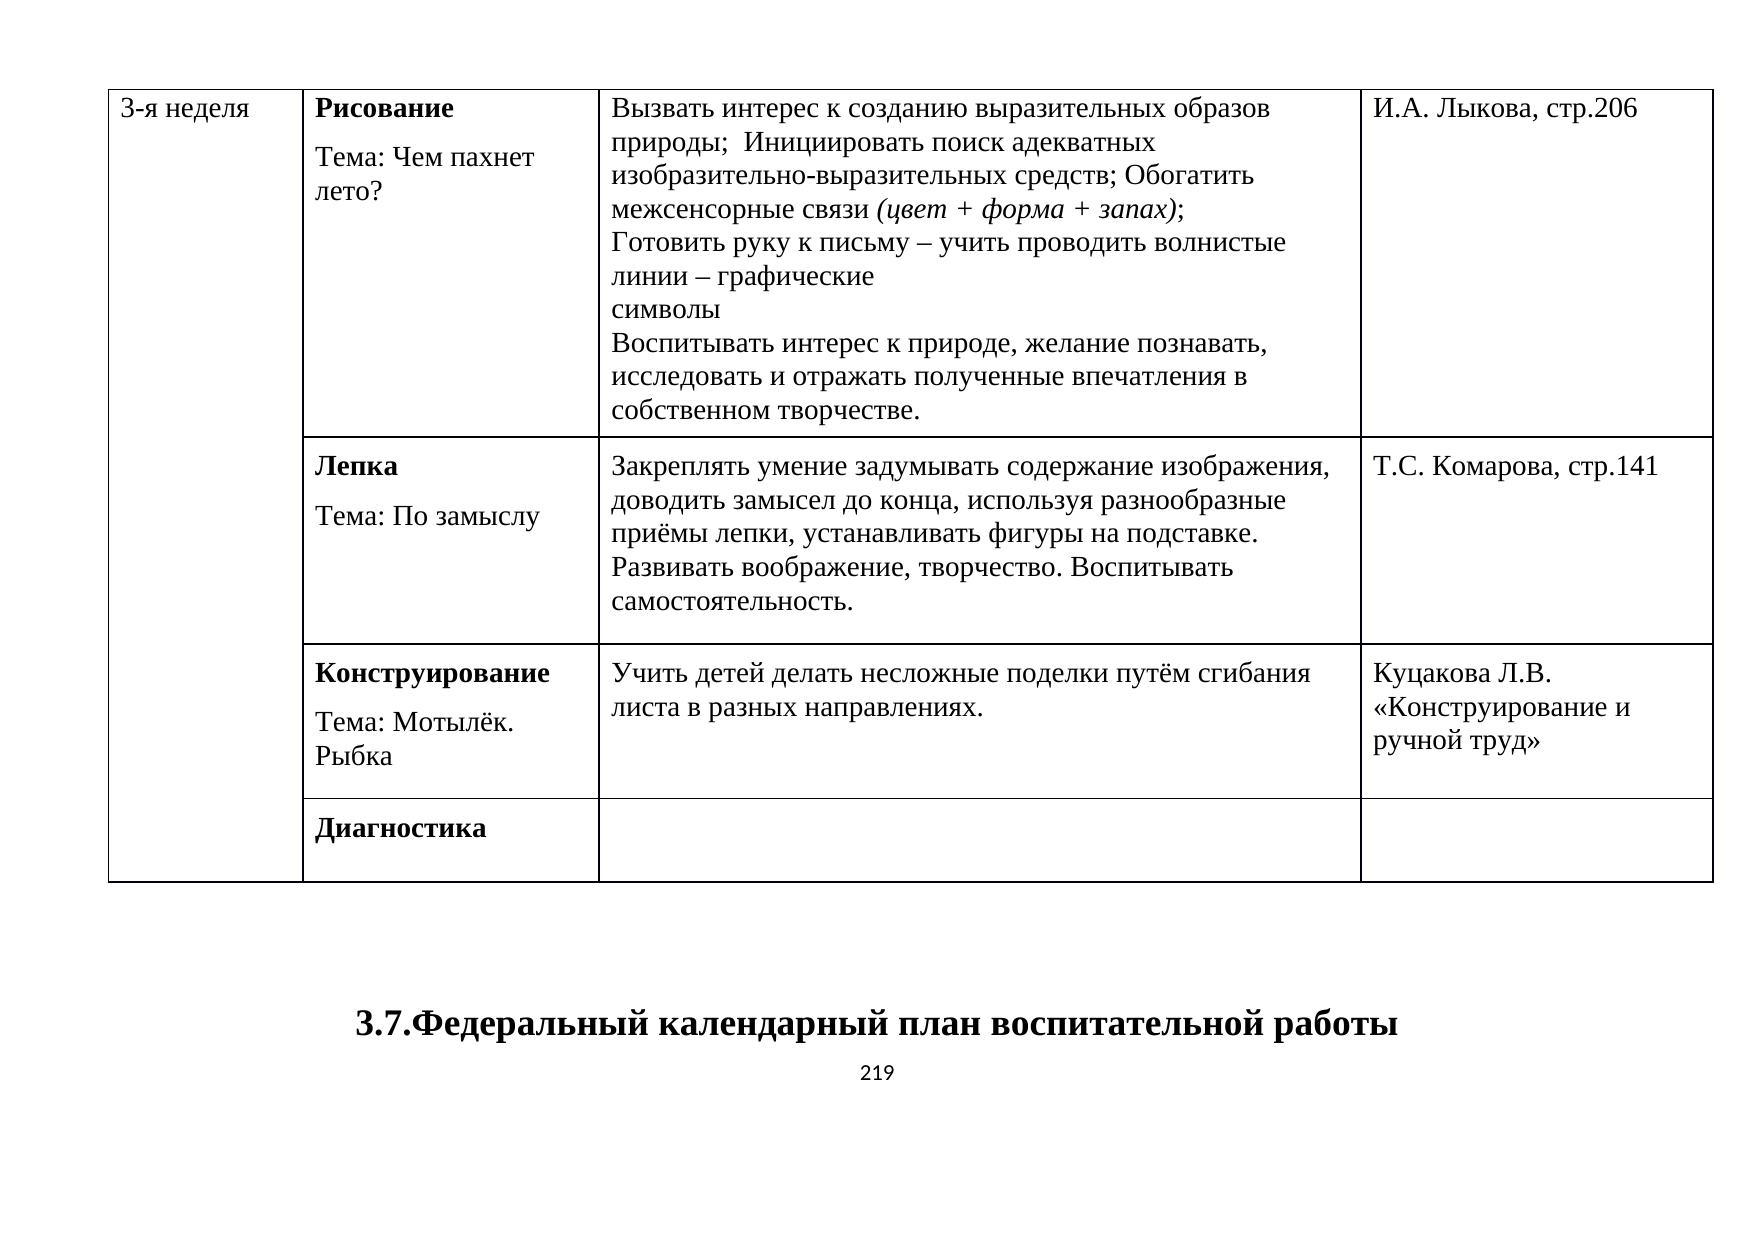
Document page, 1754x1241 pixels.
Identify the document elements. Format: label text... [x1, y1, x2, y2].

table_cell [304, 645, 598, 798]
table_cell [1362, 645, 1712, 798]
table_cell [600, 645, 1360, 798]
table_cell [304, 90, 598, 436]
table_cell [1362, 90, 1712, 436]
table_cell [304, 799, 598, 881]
text 3.7.Федеральный календарный план воспитательной работы [118, 1001, 1636, 1044]
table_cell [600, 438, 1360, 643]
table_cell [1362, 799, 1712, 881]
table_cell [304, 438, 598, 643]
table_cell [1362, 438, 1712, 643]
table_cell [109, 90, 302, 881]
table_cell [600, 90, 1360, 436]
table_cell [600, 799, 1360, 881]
